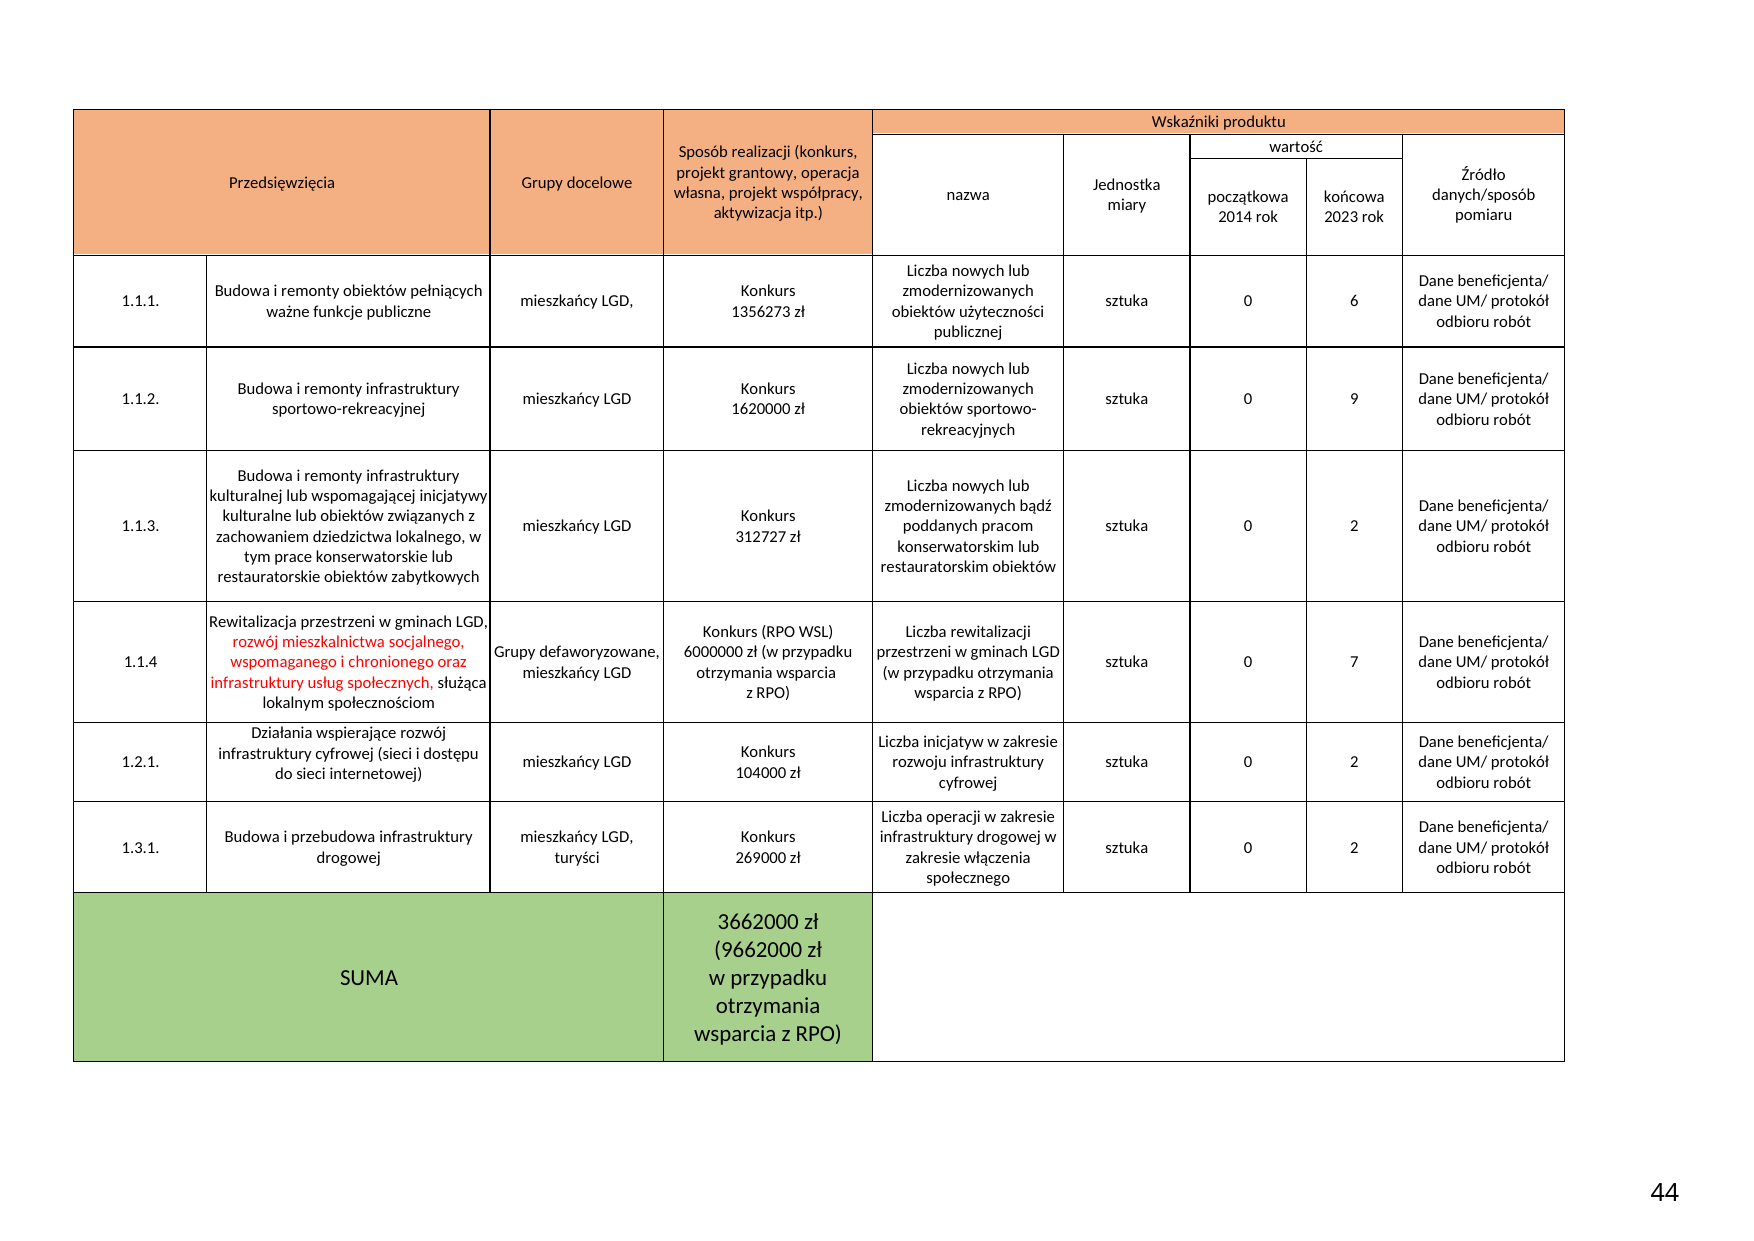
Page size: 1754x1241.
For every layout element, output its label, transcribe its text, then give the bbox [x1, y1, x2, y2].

table_cell 0 [1191, 451, 1306, 601]
table_cell mieszkańcy LGD [491, 451, 663, 601]
table_header Wskaźniki produktu [873, 110, 1564, 133]
table_cell Liczba rewitalizacji przestrzeni w gminach LGD (w przypadku otrzymania wsparcia z RPO) [873, 602, 1063, 722]
table_cell Konkurs 269000 zł [664, 802, 872, 892]
table_cell Rewitalizacja przestrzeni w gminach LGD, rozwój mieszkalnictwa socjalnego, wspomaganego i chronionego oraz infrastruktury usług społecznych, służąca lokalnym społecznościom [207, 602, 489, 722]
table_cell 2 [1307, 451, 1402, 601]
table_cell Liczba inicjatyw w zakresie rozwoju infrastruktury cyfrowej [873, 723, 1063, 801]
table_cell Budowa i remonty infrastruktury sportowo-rekreacyjnej [207, 348, 489, 450]
table_cell końcowa 2023 rok [1307, 159, 1402, 254]
table_header Sposób realizacji (konkurs, projekt grantowy, operacja własna, projekt współpracy, aktywizacja itp.) [664, 110, 872, 254]
table_cell Liczba nowych lub zmodernizowanych obiektów sportowo-rekreacyjnych [873, 348, 1063, 450]
table_cell 2 [1307, 723, 1402, 801]
table_cell 6 [1307, 256, 1402, 346]
table_cell 1.1.2. [74, 348, 206, 450]
table_cell sztuka [1064, 723, 1189, 801]
table_cell Dane beneficjenta/ dane UM/ protokół odbioru robót [1403, 602, 1564, 722]
table_cell sztuka [1064, 451, 1189, 601]
table_cell Dane beneficjenta/ dane UM/ protokół odbioru robót [1403, 802, 1564, 892]
table_cell wartość [1191, 135, 1402, 158]
table_cell 1.3.1. [74, 802, 206, 892]
table_cell sztuka [1064, 602, 1189, 722]
table_cell 3662000 zł (9662000 zł w przypadku otrzymania wsparcia z RPO) [664, 893, 872, 1061]
table_cell 2 [1307, 802, 1402, 892]
table_cell Konkurs (RPO WSL) 6000000 zł (w przypadku otrzymania wsparcia z RPO) [664, 602, 872, 722]
table_cell 0 [1191, 802, 1306, 892]
table_cell 7 [1307, 602, 1402, 722]
table_cell Konkurs 312727 zł [664, 451, 872, 601]
table_cell 9 [1307, 348, 1402, 450]
table_cell początkowa 2014 rok [1191, 159, 1306, 254]
table_cell Liczba operacji w zakresie infrastruktury drogowej w zakresie włączenia społecznego [873, 802, 1063, 892]
table_cell SUMA [74, 893, 663, 1061]
table_cell Dane beneficjenta/ dane UM/ protokół odbioru robót [1403, 723, 1564, 801]
table_cell Budowa i remonty obiektów pełniących ważne funkcje publiczne [207, 256, 489, 346]
table_cell Konkurs 1356273 zł [664, 256, 872, 346]
table_cell Dane beneficjenta/ dane UM/ protokół odbioru robót [1403, 451, 1564, 601]
table_cell 0 [1191, 723, 1306, 801]
table_cell Dane beneficjenta/ dane UM/ protokół odbioru robót [1403, 256, 1564, 346]
table_cell Źródło danych/sposób pomiaru [1403, 135, 1564, 254]
table_cell sztuka [1064, 256, 1189, 346]
table_cell 0 [1191, 348, 1306, 450]
table_cell Działania wspierające rozwój infrastruktury cyfrowej (sieci i dostępu do sieci internetowej) [207, 723, 489, 801]
table_cell 1.1.4 [74, 602, 206, 722]
table_cell 0 [1191, 256, 1306, 346]
table_cell sztuka [1064, 348, 1189, 450]
table_cell mieszkańcy LGD, [491, 256, 663, 346]
table_cell Grupy defaworyzowane, mieszkańcy LGD [491, 602, 663, 722]
table_cell 1.2.1. [74, 723, 206, 801]
table_cell sztuka [1064, 802, 1189, 892]
table_cell mieszkańcy LGD [491, 348, 663, 450]
table_cell Budowa i remonty infrastruktury kulturalnej lub wspomagającej inicjatywy kulturalne lub obiektów związanych z zachowaniem dziedzictwa lokalnego, w tym prace konserwatorskie lub restauratorskie obiektów zabytkowych [207, 451, 489, 601]
table_cell 1.1.3. [74, 451, 206, 601]
table_cell mieszkańcy LGD, turyści [491, 802, 663, 892]
table_cell Liczba nowych lub zmodernizowanych obiektów użyteczności publicznej [873, 256, 1063, 346]
table_cell Jednostka miary [1064, 135, 1189, 254]
table_cell Liczba nowych lub zmodernizowanych bądź poddanych pracom konserwatorskim lub restauratorskim obiektów [873, 451, 1063, 601]
table_cell Budowa i przebudowa infrastruktury drogowej [207, 802, 489, 892]
table_cell Konkurs 1620000 zł [664, 348, 872, 450]
table_cell 0 [1191, 602, 1306, 722]
table_header Grupy docelowe [491, 110, 663, 254]
table_cell Dane beneficjenta/ dane UM/ protokół odbioru robót [1403, 348, 1564, 450]
table_header Przedsięwzięcia [74, 110, 489, 254]
table_cell nazwa [873, 135, 1063, 254]
table_cell [873, 893, 1564, 1061]
table_cell mieszkańcy LGD [491, 723, 663, 801]
table_cell 1.1.1. [74, 256, 206, 346]
table_cell Konkurs 104000 zł [664, 723, 872, 801]
